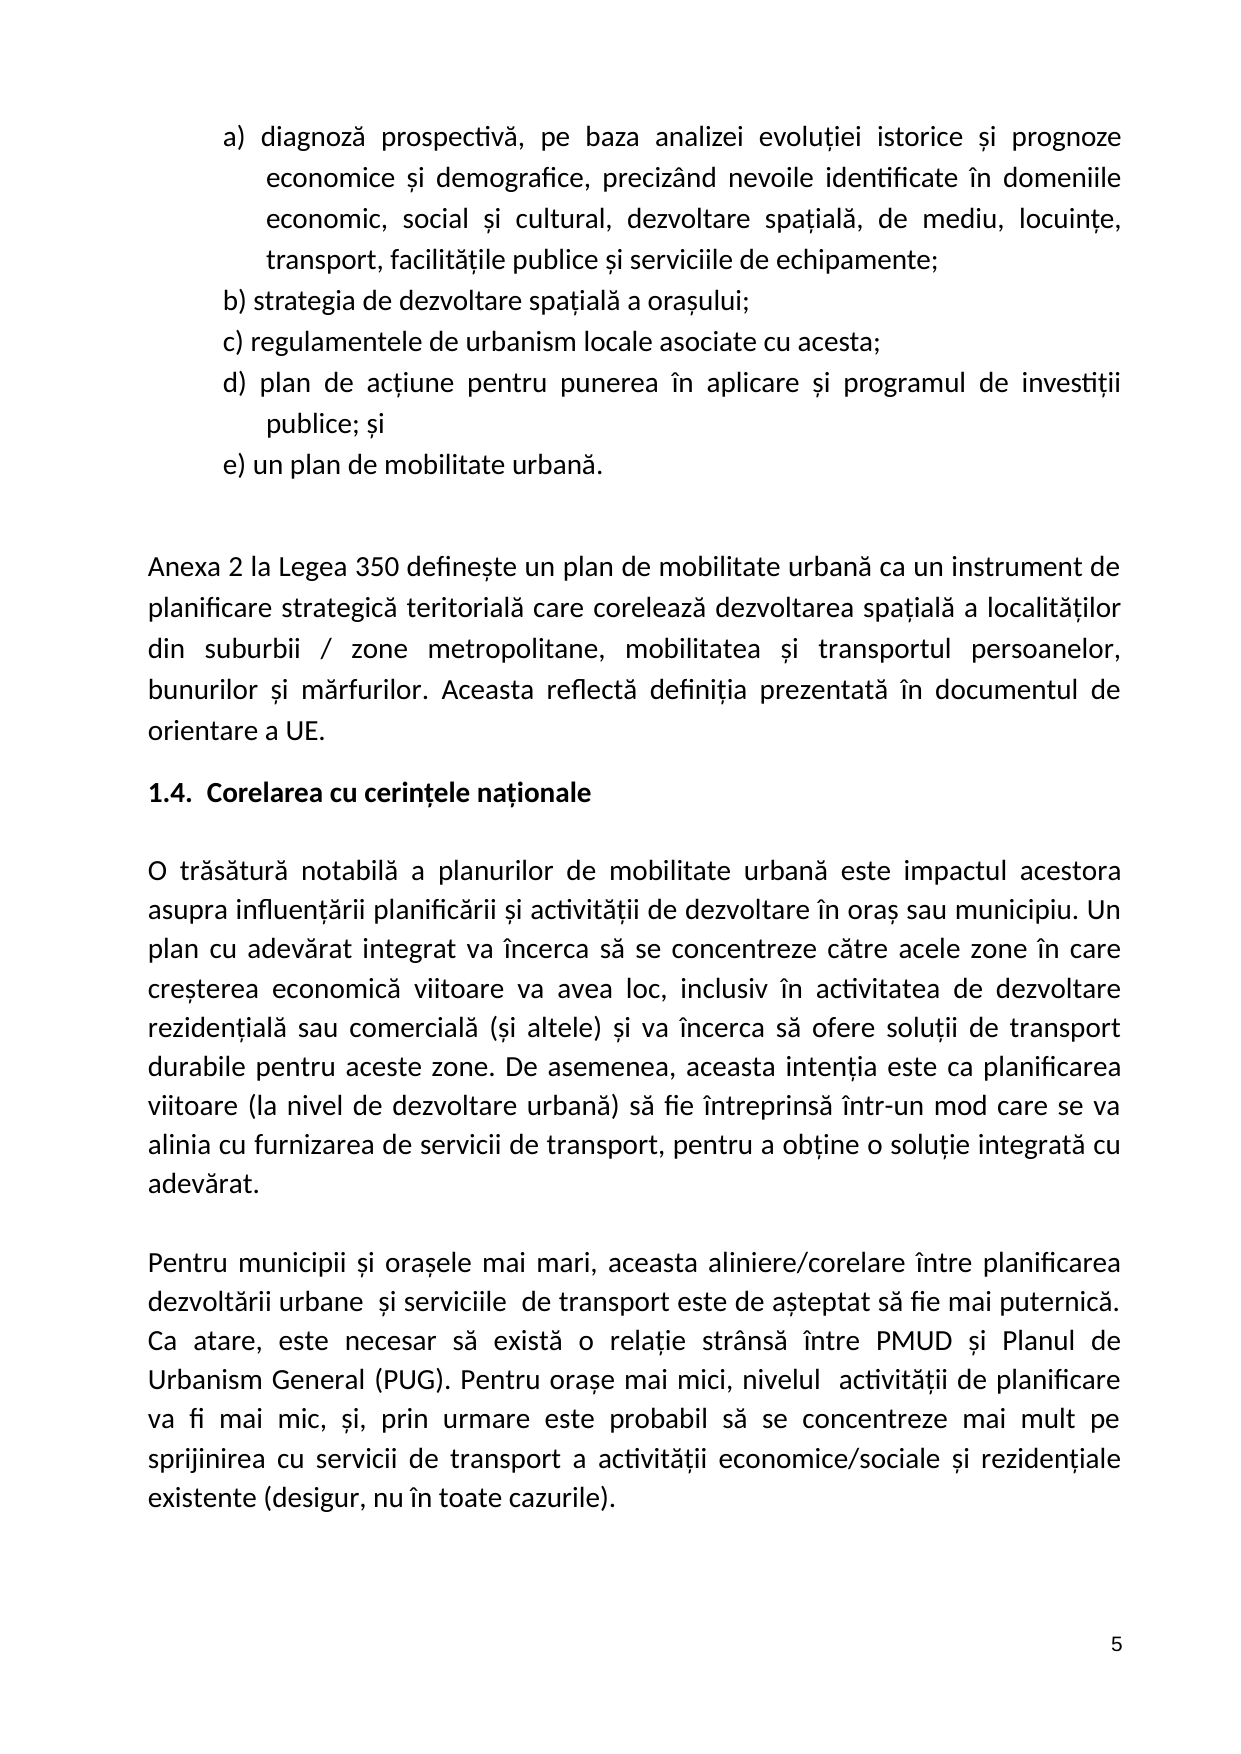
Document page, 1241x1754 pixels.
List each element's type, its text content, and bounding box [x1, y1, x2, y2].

text Anexa 2 la Legea 350 definește un plan de mobilitate urbană ca un instrument de planificare strategică teritorială care corelează dezvoltarea spațială a localităților din suburbii / zone metropolitane, mobilitatea și transportul persoanelor, bunurilor și mărfurilor. Aceasta reflectă definiția prezentată în documentul de orientare a UE. [148, 548, 1122, 748]
text Corelarea cu cerințele naționale [148, 774, 1122, 809]
text e) un plan de mobilitate urbană. [223, 446, 1122, 481]
text O trăsătură notabilă a planurilor de mobilitate urbană este impactul acestora asupra influențării planificării și activității de dezvoltare în oraș sau municipiu. Un plan cu adevărat integrat va încerca să se concentreze către acele zone în care creșterea economică viitoare va avea loc, inclusiv în activitatea de dezvoltare rezidențială sau comercială (și altele) și va încerca să ofere soluții de transport durabile pentru aceste zone. De asemenea, aceasta intenția este ca planificarea viitoare (la nivel de dezvoltare urbană) să fie întreprinsă într-un mod care se va alinia cu furnizarea de servicii de transport, pentru a obține o soluție integrată cu adevărat. [148, 852, 1122, 1201]
text b) strategia de dezvoltare spațială a orașului; [223, 282, 1122, 318]
text d) plan de acțiune pentru punerea în aplicare și programul de investiții publice; și [223, 364, 1122, 440]
text c) regulamentele de urbanism locale asociate cu acesta; [223, 323, 1122, 358]
text a) diagnoză prospectivă, pe baza analizei evoluţiei istorice și prognoze economice și demografice, precizând nevoile identificate în domeniile economic, social și cultural, dezvoltare spațială, de mediu, locuințe, transport, facilitățile publice și serviciile de echipamente; [223, 118, 1122, 277]
text Pentru municipii și orașele mai mari, aceasta aliniere/corelare între planificarea dezvoltării urbane și serviciile de transport este de așteptat să fie mai puternică. Ca atare, este necesar să există o relație strânsă între PMUD și Planul de Urbanism General (PUG). Pentru orașe mai mici, nivelul activității de planificare va fi mai mic, și, prin urmare este probabil să se concentreze mai mult pe sprijinirea cu servicii de transport a activității economice/sociale și rezidențiale existente (desigur, nu în toate cazurile). [148, 1244, 1122, 1514]
